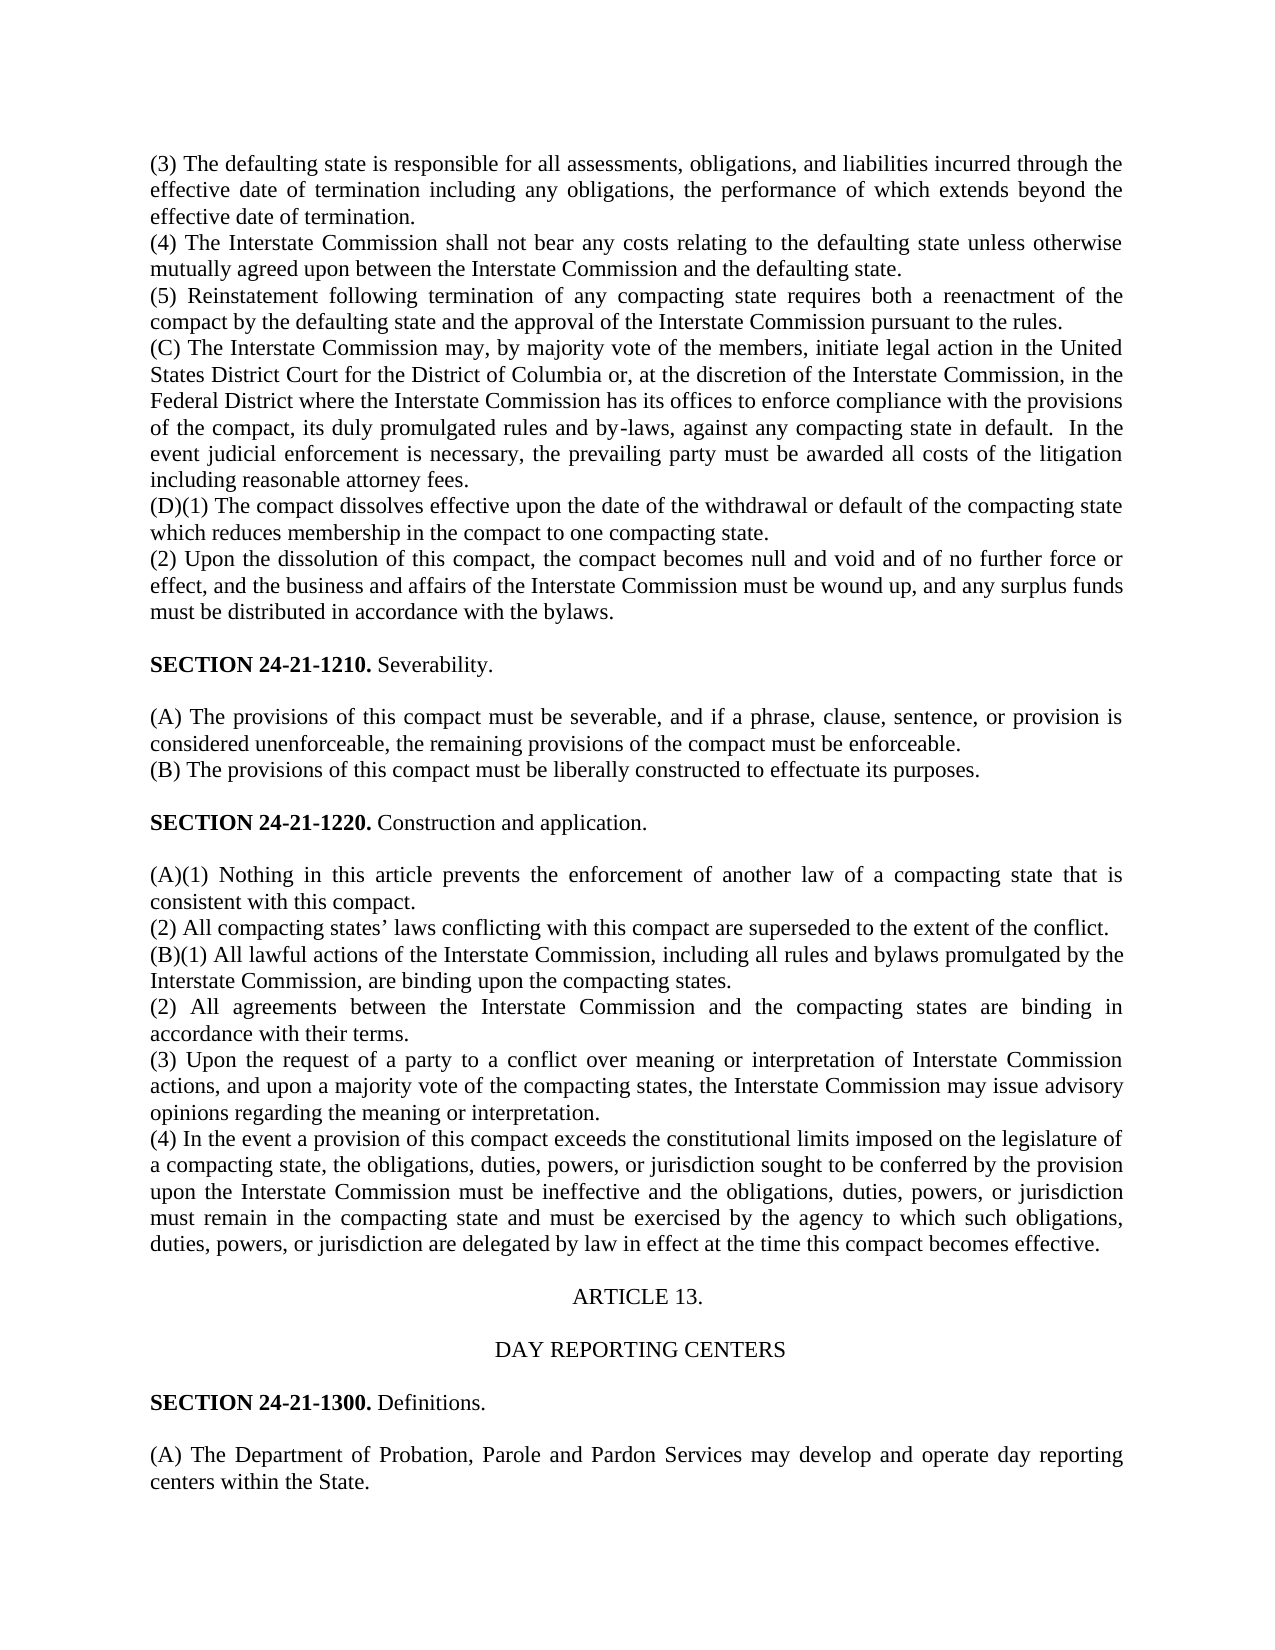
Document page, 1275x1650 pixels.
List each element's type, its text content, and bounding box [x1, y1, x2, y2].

text (B) The provisions of this compact must be liberally constructed to effectuate its purposes. [150, 756, 1125, 782]
text (C) The Interstate Commission may, by majority vote of the members, initiate legal action in the United States District Court for the District of Columbia or, at the discretion of the Interstate Commission, in the Federal District where the Interstate Commission has its offices to enforce compliance with the provisions of the compact, its duly promulgated rules and by-laws, against any compacting state in default. In the event judicial enforcement is necessary, the prevailing party must be awarded all costs of the litigation including reasonable attorney fees. [150, 334, 1125, 493]
text SECTION 24-21-1300. Definitions. [150, 1389, 1125, 1415]
text DAY REPORTING CENTERS [150, 1336, 1125, 1362]
text ARTICLE 13. [150, 1283, 1125, 1309]
text (3) The defaulting state is responsible for all assessments, obligations, and liabilities incurred through the effective date of termination including any obligations, the performance of which extends beyond the effective date of termination. [150, 150, 1125, 229]
text (3) Upon the request of a party to a conflict over meaning or interpretation of Interstate Commission actions, and upon a majority vote of the compacting states, the Interstate Commission may issue advisory opinions regarding the meaning or interpretation. [150, 1046, 1125, 1125]
text (B)(1) All lawful actions of the Interstate Commission, including all rules and bylaws promulgated by the Interstate Commission, are binding upon the compacting states. [150, 941, 1125, 993]
text (A) The Department of Probation, Parole and Pardon Services may develop and operate day reporting centers within the State. [150, 1441, 1125, 1494]
text (2) Upon the dissolution of this compact, the compact becomes null and void and of no further force or effect, and the business and affairs of the Interstate Commission must be wound up, and any surplus funds must be distributed in accordance with the bylaws. [150, 545, 1125, 624]
text (4) The Interstate Commission shall not bear any costs relating to the defaulting state unless otherwise mutually agreed upon between the Interstate Commission and the defaulting state. [150, 229, 1125, 282]
text (D)(1) The compact dissolves effective upon the date of the withdrawal or default of the compacting state which reduces membership in the compact to one compacting state. [150, 493, 1125, 545]
text (2) All agreements between the Interstate Commission and the compacting states are binding in accordance with their terms. [150, 993, 1125, 1046]
text SECTION 24-21-1220. Construction and application. [150, 809, 1125, 835]
text (5) Reinstatement following termination of any compacting state requires both a reenactment of the compact by the defaulting state and the approval of the Interstate Commission pursuant to the rules. [150, 282, 1125, 334]
text (2) All compacting states’ laws conflicting with this compact are superseded to the extent of the conflict. [150, 914, 1125, 941]
text (A)(1) Nothing in this article prevents the enforcement of another law of a compacting state that is consistent with this compact. [150, 862, 1125, 914]
text SECTION 24-21-1210. Severability. [150, 651, 1125, 677]
text (4) In the event a provision of this compact exceeds the constitutional limits imposed on the legislature of a compacting state, the obligations, duties, powers, or jurisdiction sought to be conferred by the provision upon the Interstate Commission must be ineffective and the obligations, duties, powers, or jurisdiction must remain in the compacting state and must be exercised by the agency to which such obligations, duties, powers, or jurisdiction are delegated by law in effect at the time this compact becomes effective. [150, 1125, 1125, 1257]
text (A) The provisions of this compact must be severable, and if a phrase, clause, sentence, or provision is considered unenforceable, the remaining provisions of the compact must be enforceable. [150, 703, 1125, 756]
